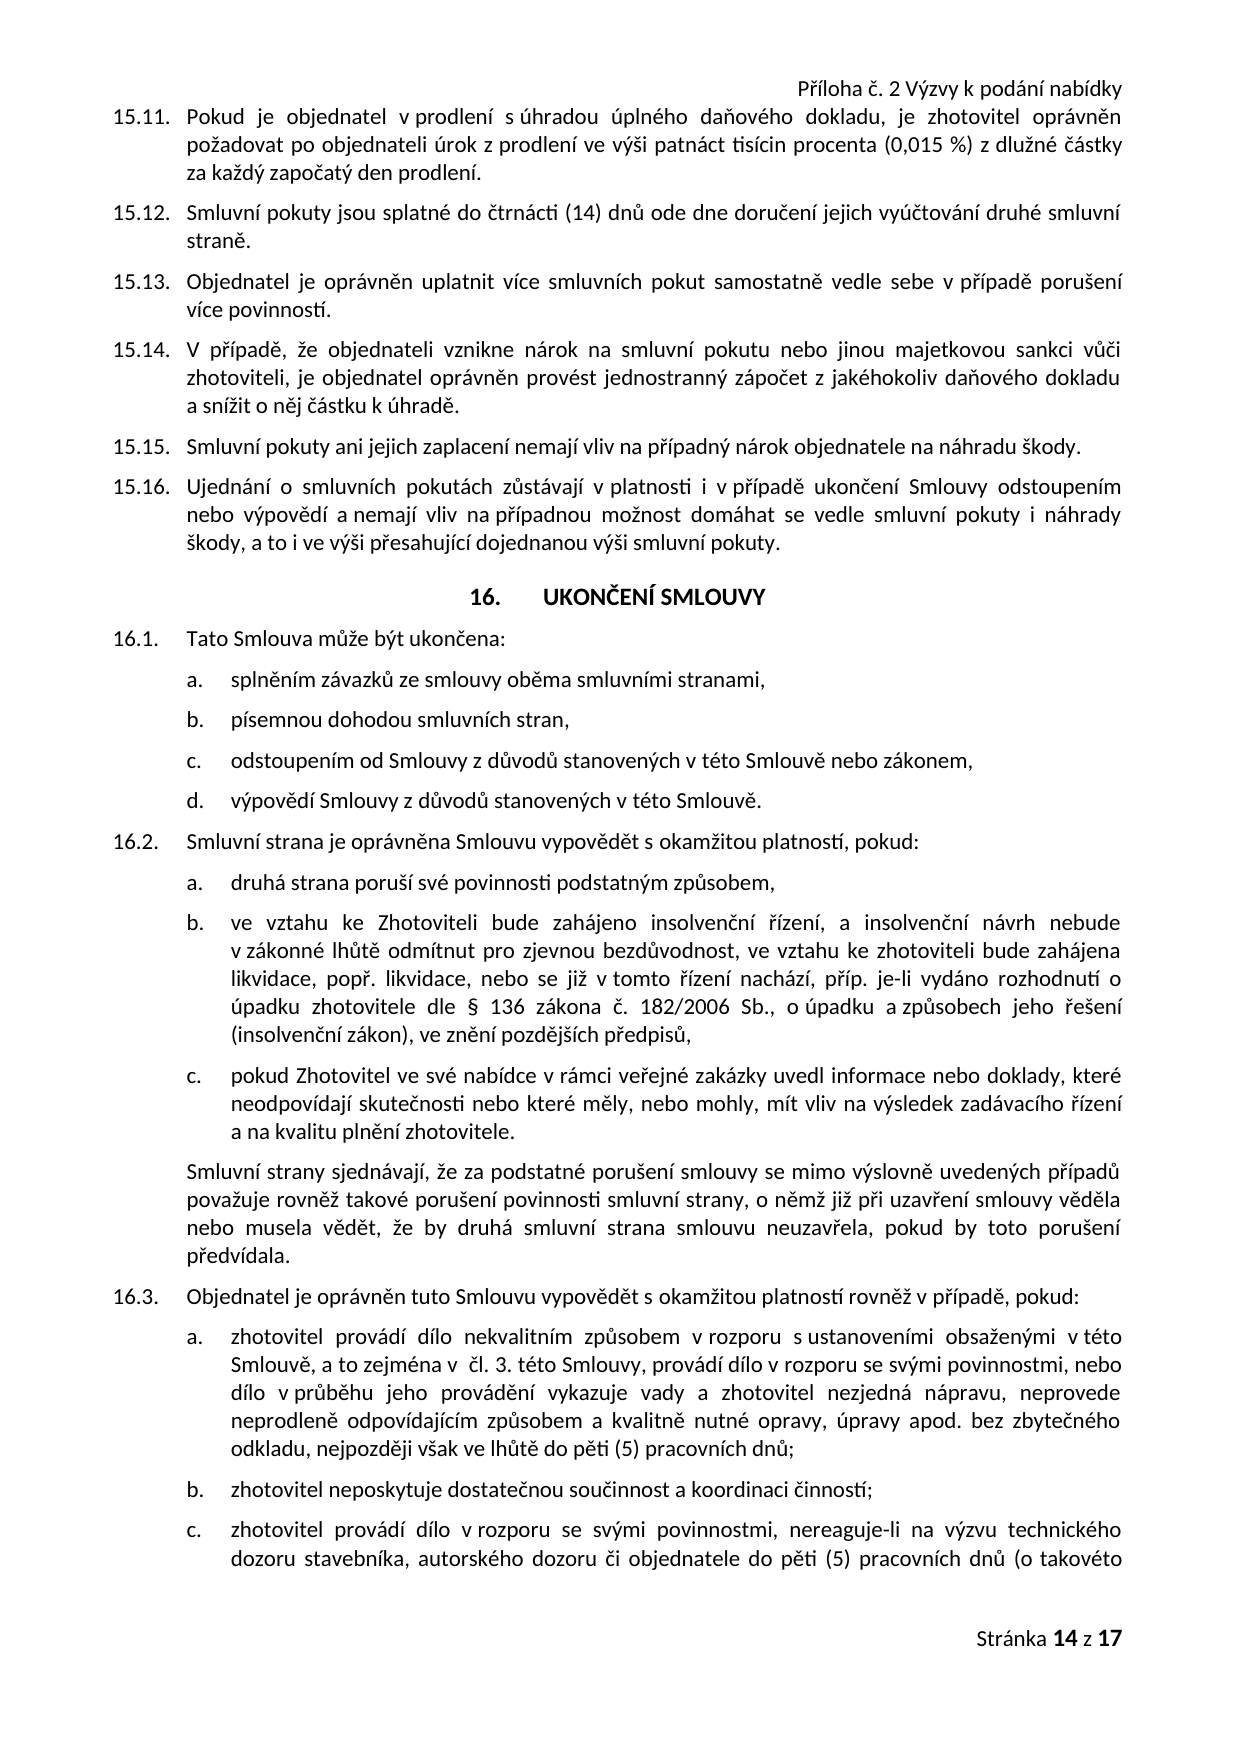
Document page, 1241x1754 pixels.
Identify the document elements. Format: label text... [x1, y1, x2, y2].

subtitle Smluvní strana je oprávněna Smlouvu vypovědět s okamžitou platností, pokud: [112, 827, 1122, 855]
subtitle UKONČENÍ SMLOUVY [112, 582, 1122, 612]
subtitle Ujednání o smluvních pokutách zůstávají v platnosti i v případě ukončení Smlouvy odstoupením nebo výpovědí a nemají vliv na případnou možnost domáhat se vedle smluvní pokuty i náhrady škody, a to i ve výši přesahující dojednanou výši smluvní pokuty. [112, 472, 1122, 557]
subtitle splněním závazků ze smlouvy oběma smluvními stranami, [186, 665, 1122, 693]
subtitle Smluvní pokuty ani jejich zaplacení nemají vliv na případný nárok objednatele na náhradu škody. [112, 432, 1122, 460]
subtitle zhotovitel neposkytuje dostatečnou součinnost a koordinaci činností; [186, 1475, 1122, 1503]
subtitle druhá strana poruší své povinnosti podstatným způsobem, [186, 868, 1122, 896]
subtitle Objednatel je oprávněn tuto Smlouvu vypovědět s okamžitou platností rovněž v případě, pokud: [112, 1282, 1122, 1310]
subtitle odstoupením od Smlouvy z důvodů stanovených v této Smlouvě nebo zákonem, [186, 746, 1122, 774]
subtitle Tato Smlouva může být ukončena: [112, 624, 1122, 653]
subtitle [186, 1516, 1122, 1572]
subtitle výpovědí Smlouvy z důvodů stanovených v této Smlouvě. [186, 787, 1122, 815]
subtitle Objednatel je oprávněn uplatnit více smluvních pokut samostatně vedle sebe v případě porušení více povinností. [112, 267, 1122, 323]
subtitle Pokud je objednatel v prodlení s úhradou úplného daňového dokladu, je zhotovitel oprávněn požadovat po objednateli úrok z prodlení ve výši patnáct tisícin procenta (0,015 %) z dlužné částky za každý započatý den prodlení. [112, 102, 1122, 186]
subtitle písemnou dohodou smluvních stran, [186, 706, 1122, 734]
subtitle zhotovitel provádí dílo nekvalitním způsobem v rozporu s ustanoveními obsaženými v této Smlouvě, a to zejména v čl. 3. této Smlouvy, provádí dílo v rozporu se svými povinnostmi, nebo dílo v průběhu jeho provádění vykazuje vady a zhotovitel nezjedná nápravu, neprovede neprodleně odpovídajícím způsobem a kvalitně nutné opravy, úpravy apod. bez zbytečného odkladu, nejpozději však ve lhůtě do pěti (5) pracovních dnů; [186, 1322, 1122, 1463]
subtitle V případě, že objednateli vznikne nárok na smluvní pokutu nebo jinou majetkovou sankci vůči zhotoviteli, je objednatel oprávněn provést jednostranný zápočet z jakéhokoliv daňového dokladu a snížit o něj částku k úhradě. [112, 335, 1122, 419]
subtitle Smluvní pokuty jsou splatné do čtrnácti (14) dnů ode dne doručení jejich vyúčtování druhé smluvní straně. [112, 198, 1122, 254]
list Smluvní strany sjednávají, že za podstatné porušení smlouvy se mimo výslovně uvedených případů považuje rovněž takové porušení povinnosti smluvní strany, o němž již při uzavření smlouvy věděla nebo musela vědět, že by druhá smluvní strana smlouvu neuzavřela, pokud by toto porušení předvídala. [186, 1157, 1122, 1269]
subtitle pokud Zhotovitel ve své nabídce v rámci veřejné zakázky uvedl informace nebo doklady, které neodpovídají skutečnosti nebo které měly, nebo mohly, mít vliv na výsledek zadávacího řízení a na kvalitu plnění zhotovitele. [186, 1061, 1122, 1145]
subtitle ve vztahu ke Zhotoviteli bude zahájeno insolvenční řízení, a insolvenční návrh nebude v zákonné lhůtě odmítnut pro zjevnou bezdůvodnost, ve vztahu ke zhotoviteli bude zahájena likvidace, popř. likvidace, nebo se již v tomto řízení nachází, příp. je-li vydáno rozhodnutí o úpadku zhotovitele dle § 136 zákona č. 182/2006 Sb., o úpadku a způsobech jeho řešení (insolvenční zákon), ve znění pozdějších předpisů, [186, 908, 1122, 1048]
